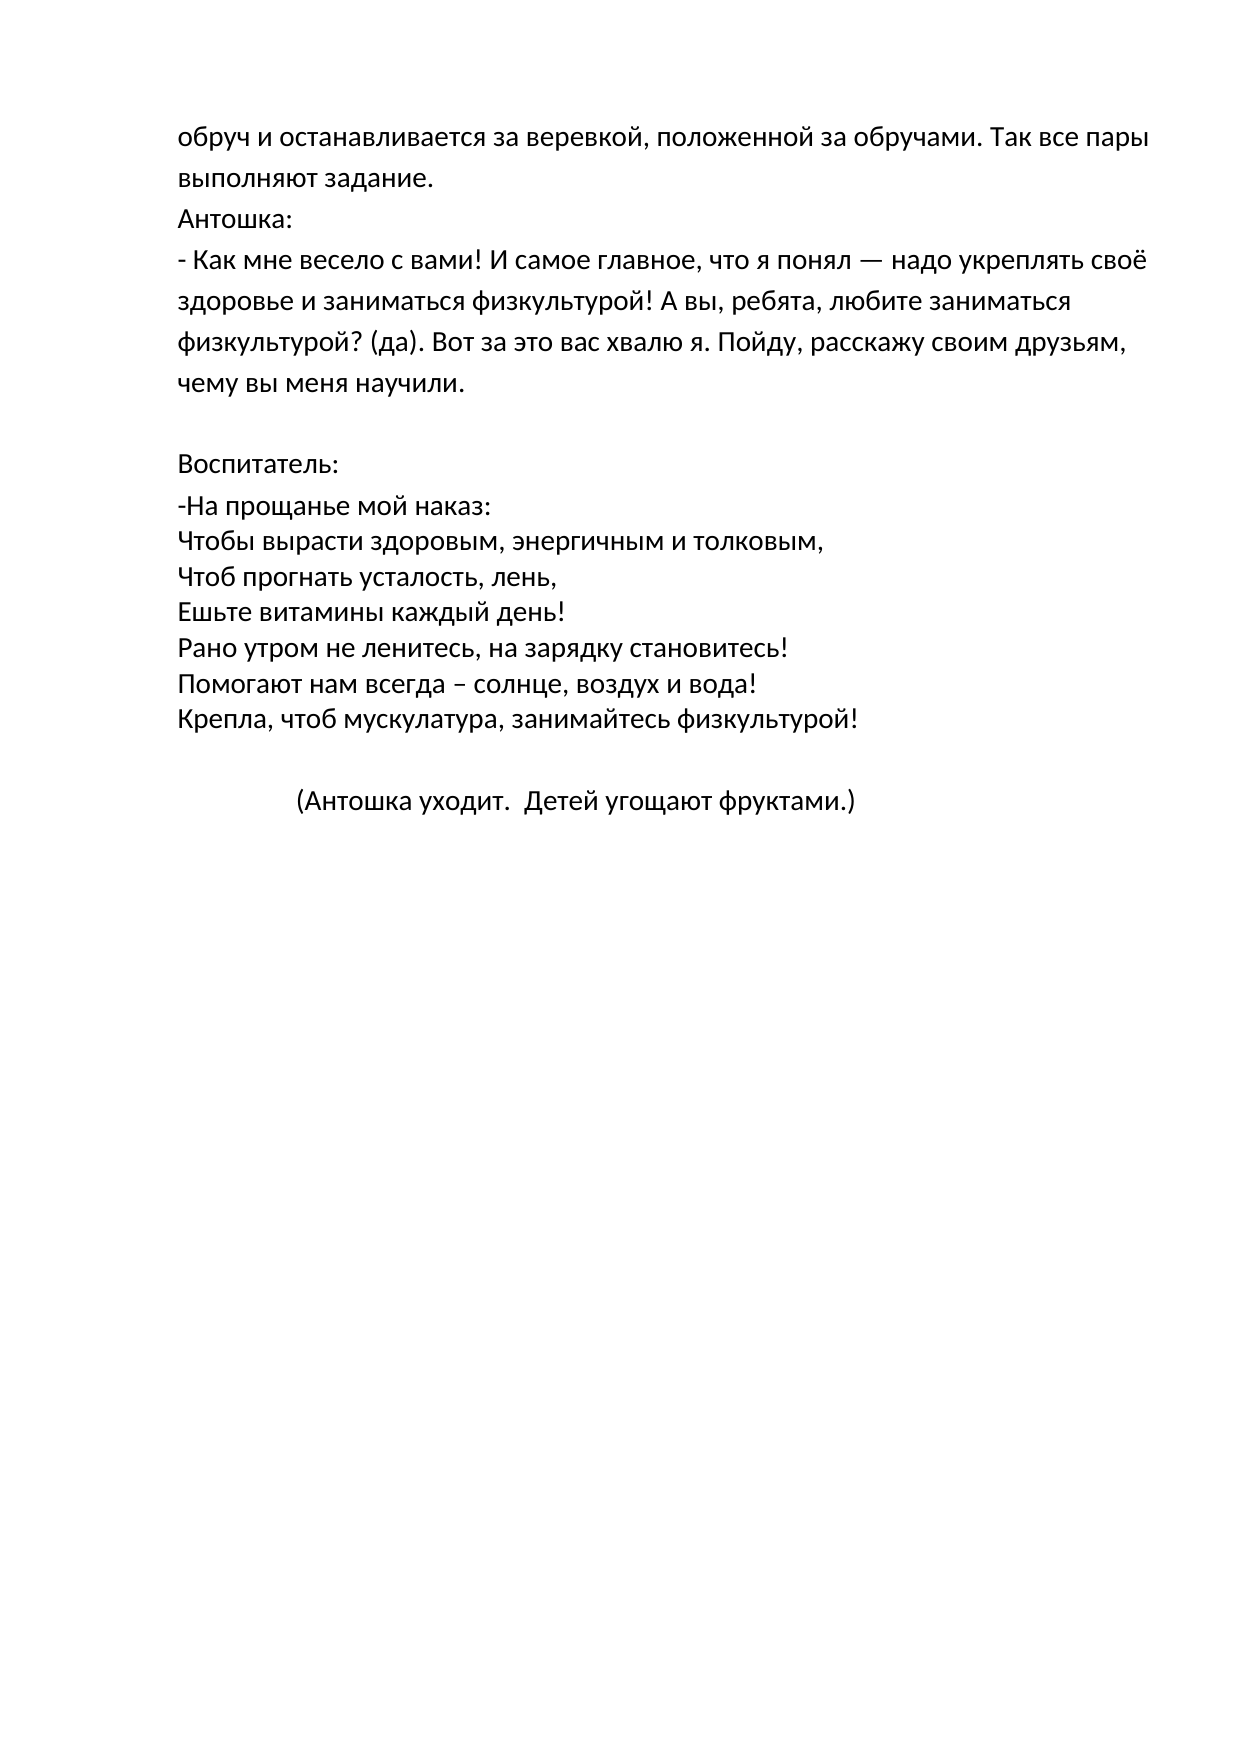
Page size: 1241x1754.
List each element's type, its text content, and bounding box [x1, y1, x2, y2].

text - Как мне весело с вами! И самое главное, что я понял — надо укреплять своё здоровье и заниматься физкультурой! А вы, ребята, любите заниматься физкультурой? (да). Вот за это вас хвалю я. Пойду, расскажу своим друзьям, чему вы меня научили. [177, 241, 1152, 399]
text Крепла, чтоб мускулатура, занимайтесь физкультурой! [177, 700, 1152, 736]
text Помогают нам всегда – солнце, воздух и вода! [177, 665, 1152, 700]
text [177, 118, 1152, 195]
text Рано утром не ленитесь, на зарядку становитесь! [177, 629, 1152, 665]
text Чтоб прогнать усталость, лень, [177, 558, 1152, 593]
text (Антошка уходит. Детей угощают фруктами.) [177, 782, 1152, 818]
text -На прощанье мой наказ: [177, 487, 1152, 522]
text Воспитатель: [177, 446, 1152, 481]
text Антошка: [177, 200, 1152, 236]
text Ешьте витамины каждый день! [177, 593, 1152, 629]
text Чтобы вырасти здоровым, энергичным и толковым, [177, 522, 1152, 558]
